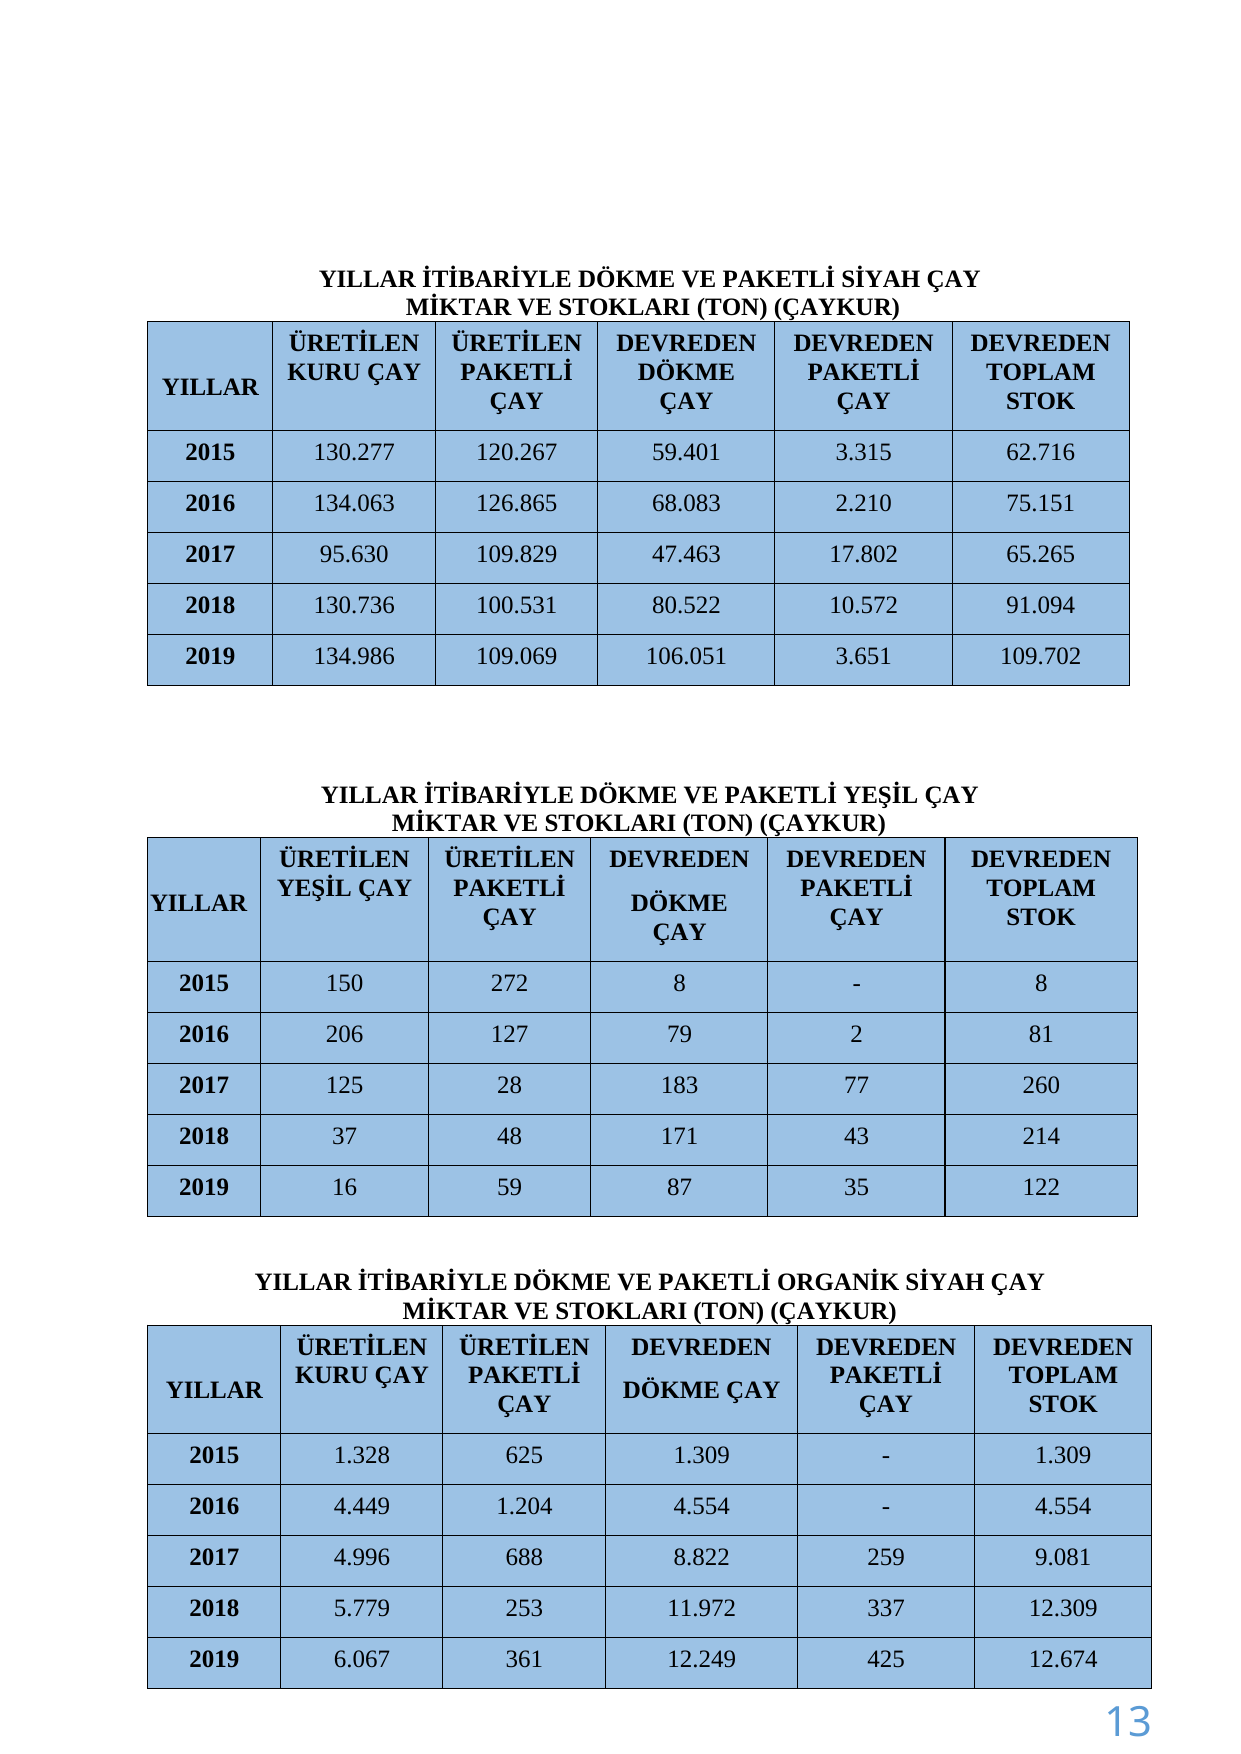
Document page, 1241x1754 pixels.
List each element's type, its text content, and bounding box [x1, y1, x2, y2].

table_cell 59.401 [598, 431, 774, 481]
table_cell 2015 [148, 431, 272, 481]
table_cell 150 [261, 962, 428, 1012]
table_cell 260 [946, 1064, 1137, 1114]
table_cell 35 [768, 1166, 944, 1216]
table_header ÜRETİLEN PAKETLİ ÇAY [429, 838, 590, 961]
table_cell 65.265 [953, 533, 1129, 583]
table_cell 1.309 [975, 1434, 1151, 1484]
table_header YILLAR [148, 322, 272, 430]
table_cell 12.309 [975, 1587, 1151, 1637]
table_cell 79 [591, 1013, 767, 1063]
table_cell 214 [946, 1115, 1137, 1165]
table_cell 37 [261, 1115, 428, 1165]
table_header DEVREDEN TOPLAM STOK [946, 838, 1137, 961]
table_cell 100.531 [436, 584, 597, 634]
table_cell 5.779 [281, 1587, 442, 1637]
table_cell 2017 [148, 1536, 280, 1586]
table_cell 1.309 [606, 1434, 797, 1484]
table_header DEVREDEN PAKETLİ ÇAY [775, 322, 952, 430]
table_cell 48 [429, 1115, 590, 1165]
table_cell 8 [591, 962, 767, 1012]
table_cell 361 [443, 1638, 605, 1688]
table_cell 253 [443, 1587, 605, 1637]
table_cell 81 [946, 1013, 1137, 1063]
table_header DEVREDEN DÖKME ÇAY [606, 1326, 797, 1433]
table_header DEVREDEN TOPLAM STOK [953, 322, 1129, 430]
table_cell 87 [591, 1166, 767, 1216]
table_cell 10.572 [775, 584, 952, 634]
table_cell 2019 [148, 635, 272, 685]
table_cell 122 [946, 1166, 1137, 1216]
table_cell 12.249 [606, 1638, 797, 1688]
table_header DEVREDENDÖKME ÇAY [598, 322, 774, 430]
table_cell 259 [798, 1536, 974, 1586]
table_cell 2015 [148, 962, 260, 1012]
table_cell 2018 [148, 1587, 280, 1637]
table_cell 125 [261, 1064, 428, 1114]
table_cell 2016 [148, 1485, 280, 1535]
table_cell 28 [429, 1064, 590, 1114]
table_cell 625 [443, 1434, 605, 1484]
table_cell 3.315 [775, 431, 952, 481]
text MİKTAR VE STOKLARI (TON) (ÇAYKUR) [148, 808, 1152, 837]
table_cell 62.716 [953, 431, 1129, 481]
table_cell 126.865 [436, 482, 597, 532]
table_cell 59 [429, 1166, 590, 1216]
table_cell 2019 [148, 1638, 280, 1688]
table_cell 68.083 [598, 482, 774, 532]
table_cell 109.702 [953, 635, 1129, 685]
table_header YILLAR [148, 838, 260, 961]
table_cell 2016 [148, 482, 272, 532]
table_cell 47.463 [598, 533, 774, 583]
table_header YILLAR [148, 1326, 280, 1433]
table_cell 134.063 [273, 482, 435, 532]
table_cell 11.972 [606, 1587, 797, 1637]
table_cell 95.630 [273, 533, 435, 583]
table_cell 8 [946, 962, 1137, 1012]
table_cell 2018 [148, 1115, 260, 1165]
table_cell 43 [768, 1115, 944, 1165]
text MİKTAR VE STOKLARI (TON) (ÇAYKUR) [148, 1296, 1152, 1324]
table_cell 109.829 [436, 533, 597, 583]
table_cell 91.094 [953, 584, 1129, 634]
table_header ÜRETİLEN KURU ÇAY [281, 1326, 442, 1433]
table_cell 183 [591, 1064, 767, 1114]
table_cell 425 [798, 1638, 974, 1688]
table_cell 272 [429, 962, 590, 1012]
table_cell 2017 [148, 533, 272, 583]
table_cell 688 [443, 1536, 605, 1586]
text YILLAR İTİBARİYLE DÖKME VE PAKETLİ ORGANİK SİYAH ÇAY [148, 1267, 1152, 1296]
text YILLAR İTİBARİYLE DÖKME VE PAKETLİ SİYAH ÇAY [148, 264, 1152, 292]
table_cell 109.069 [436, 635, 597, 685]
table_cell 17.802 [775, 533, 952, 583]
table_header DEVREDEN DÖKME ÇAY [591, 838, 767, 961]
table_cell 4.449 [281, 1485, 442, 1535]
table_cell 6.067 [281, 1638, 442, 1688]
table_header ÜRETİLEN KURU ÇAY [273, 322, 435, 430]
table_header DEVREDEN PAKETLİ ÇAY [768, 838, 944, 961]
table_header ÜRETİLEN PAKETLİ ÇAY [443, 1326, 605, 1433]
table_cell 75.151 [953, 482, 1129, 532]
table_cell 171 [591, 1115, 767, 1165]
table_cell 4.996 [281, 1536, 442, 1586]
table_cell 4.554 [975, 1485, 1151, 1535]
table_cell 130.736 [273, 584, 435, 634]
table_cell 2017 [148, 1064, 260, 1114]
table_cell 127 [429, 1013, 590, 1063]
table_cell - [768, 962, 944, 1012]
table_cell - [798, 1485, 974, 1535]
table_cell 2 [768, 1013, 944, 1063]
table_header ÜRETİLEN YEŞİL ÇAY [261, 838, 428, 961]
table_cell 9.081 [975, 1536, 1151, 1586]
table_cell 2.210 [775, 482, 952, 532]
table_header DEVREDEN PAKETLİ ÇAY [798, 1326, 974, 1433]
table_cell - [798, 1434, 974, 1484]
table_header DEVREDEN TOPLAM STOK [975, 1326, 1151, 1433]
table_cell 4.554 [606, 1485, 797, 1535]
table_cell 134.986 [273, 635, 435, 685]
table_cell 130.277 [273, 431, 435, 481]
table_cell 2016 [148, 1013, 260, 1063]
table_cell 2019 [148, 1166, 260, 1216]
text MİKTAR VE STOKLARI (TON) (ÇAYKUR) [148, 292, 1152, 321]
table_cell 2018 [148, 584, 272, 634]
table_cell 77 [768, 1064, 944, 1114]
table_cell 8.822 [606, 1536, 797, 1586]
table_header ÜRETİLEN PAKETLİ ÇAY [436, 322, 597, 430]
table_cell 12.674 [975, 1638, 1151, 1688]
table_cell 337 [798, 1587, 974, 1637]
table_cell 106.051 [598, 635, 774, 685]
table_cell 80.522 [598, 584, 774, 634]
table_cell 16 [261, 1166, 428, 1216]
table_cell 1.328 [281, 1434, 442, 1484]
table_cell 120.267 [436, 431, 597, 481]
table_cell 206 [261, 1013, 428, 1063]
text YILLAR İTİBARİYLE DÖKME VE PAKETLİ YEŞİL ÇAY [148, 780, 1152, 808]
table_cell 1.204 [443, 1485, 605, 1535]
table_cell 2015 [148, 1434, 280, 1484]
table_cell 3.651 [775, 635, 952, 685]
